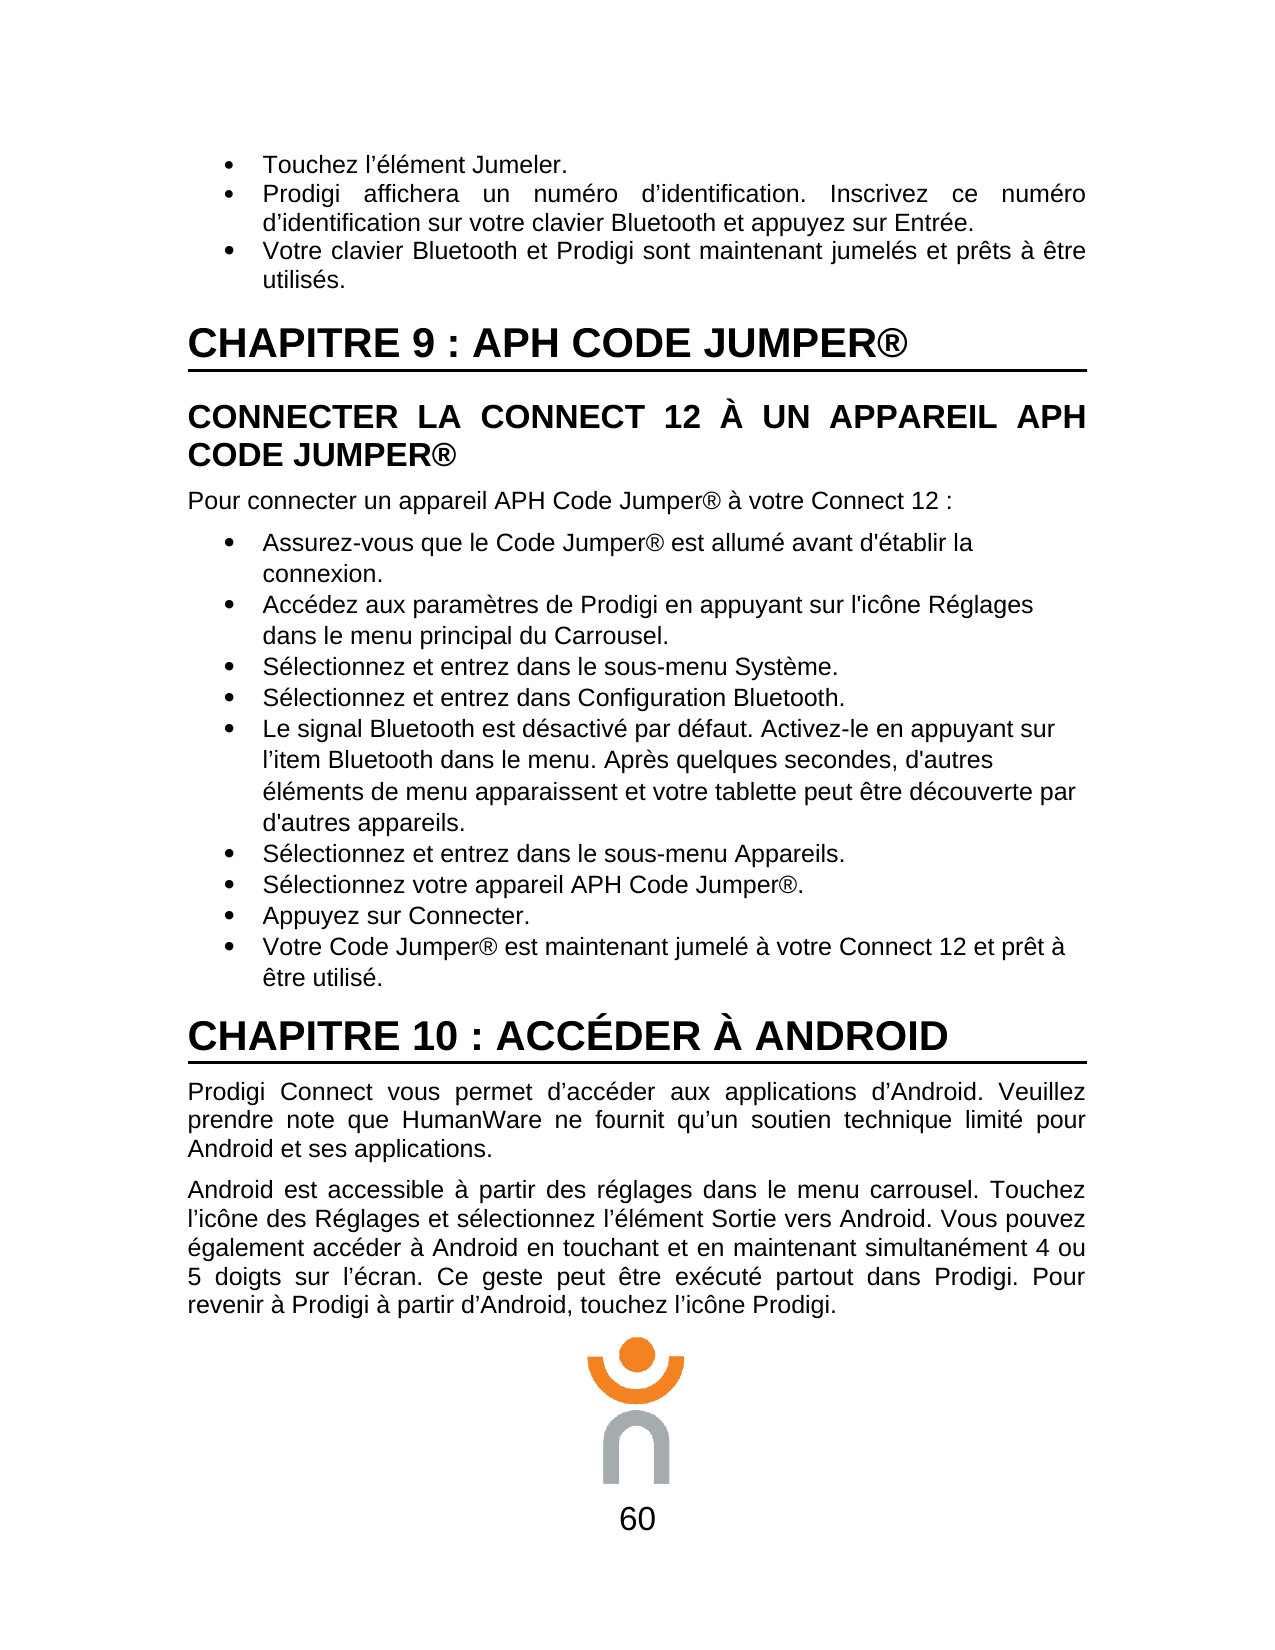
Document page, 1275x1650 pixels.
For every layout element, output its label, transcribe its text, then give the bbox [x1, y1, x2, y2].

list Assurez-vous que le Code Jumper® est allumé avant d'établir la connexion. [225, 528, 1087, 587]
text Prodigi Connect vous permet d’accéder aux applications d’Android. Veuillez prendre note que HumanWare ne fournit qu’un soutien technique limité pour Android et ses applications. [187, 1076, 1087, 1163]
list Sélectionnez et entrez dans le sous-menu Système. [225, 652, 1087, 681]
list Sélectionnez et entrez dans Configuration Bluetooth. [225, 683, 1087, 712]
text Android est accessible à partir des réglages dans le menu carrousel. Touchez l’icône des Réglages et sélectionnez l’élément Sortie vers Android. Vous pouvez également accéder à Android en touchant et en maintenant simultanément 4 ou 5 doigts sur l’écran. Ce geste peut être exécuté partout dans Prodigi. Pour revenir à Prodigi à partir d’Android, touchez l’icône Prodigi. [187, 1175, 1087, 1319]
subtitle Chapitre 10 : Accéder à Android [187, 1011, 1087, 1064]
list Touchez l’élément Jumeler. [225, 150, 1087, 179]
list Sélectionnez votre appareil APH Code Jumper®. [225, 870, 1087, 898]
subtitle Chapitre 9 : APH Code Jumper® [187, 319, 1087, 372]
list Accédez aux paramètres de Prodigi en appuyant sur l'icône Réglages dans le menu principal du Carrousel. [225, 590, 1087, 650]
picture [558, 1331, 717, 1490]
list Votre clavier Bluetooth et Prodigi sont maintenant jumelés et prêts à être utilisés. [225, 236, 1087, 294]
list Prodigi affichera un numéro d’identification. Inscrivez ce numéro d’identification sur votre clavier Bluetooth et appuyez sur Entrée. [225, 179, 1087, 236]
list Appuyez sur Connecter. [225, 901, 1087, 930]
subtitle Connecter la Connect 12 à un appareil APH Code Jumper® [187, 397, 1087, 474]
text Pour connecter un appareil APH Code Jumper® à votre Connect 12 : [187, 486, 1087, 515]
list Sélectionnez et entrez dans le sous-menu Appareils. [225, 838, 1087, 867]
list Le signal Bluetooth est désactivé par défaut. Activez-le en appuyant sur l’item Bluetooth dans le menu. Après quelques secondes, d'autres éléments de menu apparaissent et votre tablette peut être découverte par d'autres appareils. [225, 714, 1087, 836]
list Votre Code Jumper® est maintenant jumelé à votre Connect 12 et prêt à être utilisé. [225, 932, 1087, 992]
